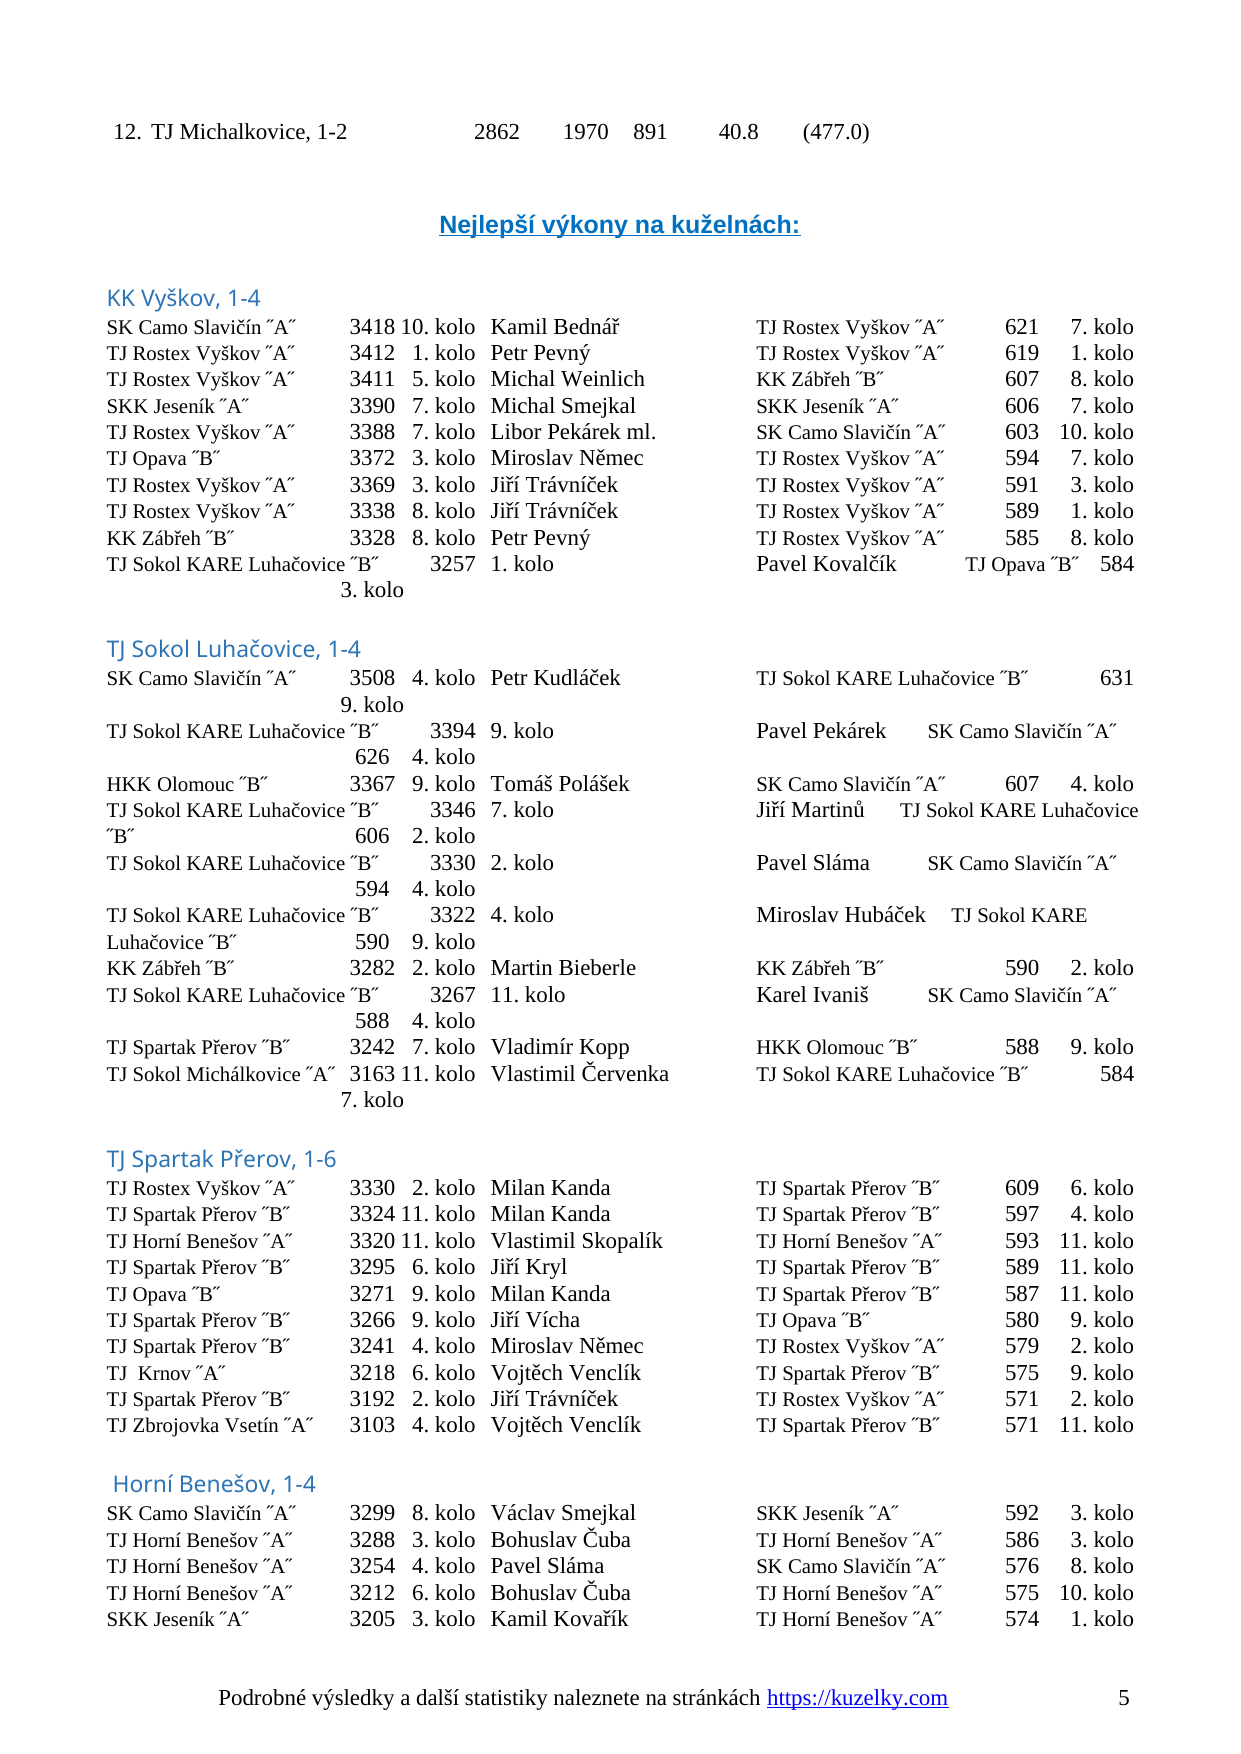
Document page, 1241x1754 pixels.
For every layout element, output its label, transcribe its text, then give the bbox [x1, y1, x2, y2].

text TJ Sokol KARE Luhačovice ˝B˝ 3346 7. kolo Jiří Martinů TJ Sokol KARE Luhačovice ˝B˝ 606 2. kolo [106, 796, 1134, 849]
text TJ Spartak Přerov ˝B˝ 3241 4. kolo Miroslav Němec TJ Rostex Vyškov ˝A˝ 579 2. kolo [106, 1332, 1134, 1359]
text TJ Horní Benešov ˝A˝ 3212 6. kolo Bohuslav Čuba TJ Horní Benešov ˝A˝ 575 10. kolo [106, 1578, 1134, 1605]
text TJ Rostex Vyškov ˝A˝ 3369 3. kolo Jiří Trávníček TJ Rostex Vyškov ˝A˝ 591 3. kolo [106, 471, 1134, 497]
text TJ Opava ˝B˝ 3372 3. kolo Miroslav Němec TJ Rostex Vyškov ˝A˝ 594 7. kolo [106, 444, 1134, 471]
text TJ Sokol KARE Luhačovice ˝B˝ 3394 9. kolo Pavel Pekárek SK Camo Slavičín ˝A˝ 626 4. kolo [106, 717, 1134, 770]
subtitle KK Vyškov, 1-4 [106, 281, 1134, 313]
subtitle TJ Sokol Luhačovice, 1-4 [106, 633, 1134, 664]
text TJ Spartak Přerov ˝B˝ 3266 9. kolo Jiří Vícha TJ Opava ˝B˝ 580 9. kolo [106, 1306, 1134, 1332]
text TJ Sokol Michálkovice ˝A˝ 3163 11. kolo Vlastimil Červenka TJ Sokol KARE Luhačovice ˝B˝ 584 7. kolo [106, 1060, 1134, 1112]
text TJ Horní Benešov ˝A˝ 3320 11. kolo Vlastimil Skopalík TJ Horní Benešov ˝A˝ 593 11. kolo [106, 1227, 1134, 1253]
text TJ Sokol KARE Luhačovice ˝B˝ 3257 1. kolo Pavel Kovalčík TJ Opava ˝B˝ 584 3. kolo [106, 550, 1134, 603]
subtitle TJ Spartak Přerov, 1-6 [106, 1143, 1134, 1174]
text TJ Horní Benešov ˝A˝ 3288 3. kolo Bohuslav Čuba TJ Horní Benešov ˝A˝ 586 3. kolo [106, 1526, 1134, 1552]
text HKK Olomouc ˝B˝ 3367 9. kolo Tomáš Polášek SK Camo Slavičín ˝A˝ 607 4. kolo [106, 770, 1134, 796]
text TJ Rostex Vyškov ˝A˝ 3412 1. kolo Petr Pevný TJ Rostex Vyškov ˝A˝ 619 1. kolo [106, 339, 1134, 365]
text TJ Zbrojovka Vsetín ˝A˝ 3103 4. kolo Vojtěch Venclík TJ Spartak Přerov ˝B˝ 571 11. kolo [106, 1411, 1134, 1438]
text TJ Sokol KARE Luhačovice ˝B˝ 3330 2. kolo Pavel Sláma SK Camo Slavičín ˝A˝ 594 4. kolo [106, 849, 1134, 902]
text TJ Rostex Vyškov ˝A˝ 3338 8. kolo Jiří Trávníček TJ Rostex Vyškov ˝A˝ 589 1. kolo [106, 497, 1134, 523]
text TJ Rostex Vyškov ˝A˝ 3330 2. kolo Milan Kanda TJ Spartak Přerov ˝B˝ 609 6. kolo [106, 1174, 1134, 1201]
text TJ Sokol KARE Luhačovice ˝B˝ 3322 4. kolo Miroslav Hubáček TJ Sokol KARE Luhačovice ˝B˝ 590 9. kolo [106, 902, 1134, 954]
text TJ Sokol KARE Luhačovice ˝B˝ 3267 11. kolo Karel Ivaniš SK Camo Slavičín ˝A˝ 588 4. kolo [106, 981, 1134, 1033]
text SK Camo Slavičín ˝A˝ 3418 10. kolo Kamil Bednář TJ Rostex Vyškov ˝A˝ 621 7. kolo [106, 313, 1134, 339]
text TJ Rostex Vyškov ˝A˝ 3411 5. kolo Michal Weinlich KK Zábřeh ˝B˝ 607 8. kolo [106, 365, 1134, 392]
text 12. TJ Michalkovice, 1-2 2862 1970 891 40.8 (477.0) [106, 118, 1134, 144]
text TJ Spartak Přerov ˝B˝ 3324 11. kolo Milan Kanda TJ Spartak Přerov ˝B˝ 597 4. kolo [106, 1201, 1134, 1227]
text KK Zábřeh ˝B˝ 3328 8. kolo Petr Pevný TJ Rostex Vyškov ˝A˝ 585 8. kolo [106, 523, 1134, 550]
text TJ Spartak Přerov ˝B˝ 3192 2. kolo Jiří Trávníček TJ Rostex Vyškov ˝A˝ 571 2. kolo [106, 1385, 1134, 1411]
text SK Camo Slavičín ˝A˝ 3508 4. kolo Petr Kudláček TJ Sokol KARE Luhačovice ˝B˝ 631 9. kolo [106, 664, 1134, 717]
text SK Camo Slavičín ˝A˝ 3299 8. kolo Václav Smejkal SKK Jeseník ˝A˝ 592 3. kolo [106, 1499, 1134, 1526]
text KK Zábřeh ˝B˝ 3282 2. kolo Martin Bieberle KK Zábřeh ˝B˝ 590 2. kolo [106, 954, 1134, 981]
text Nejlepší výkony na kuželnách: [94, 210, 1145, 238]
text TJ Spartak Přerov ˝B˝ 3295 6. kolo Jiří Kryl TJ Spartak Přerov ˝B˝ 589 11. kolo [106, 1253, 1134, 1279]
text TJ Rostex Vyškov ˝A˝ 3388 7. kolo Libor Pekárek ml. SK Camo Slavičín ˝A˝ 603 10. kolo [106, 418, 1134, 444]
subtitle Horní Benešov, 1-4 [106, 1468, 1134, 1499]
text SKK Jeseník ˝A˝ 3205 3. kolo Kamil Kovařík TJ Horní Benešov ˝A˝ 574 1. kolo [106, 1605, 1134, 1631]
text TJ Krnov ˝A˝ 3218 6. kolo Vojtěch Venclík TJ Spartak Přerov ˝B˝ 575 9. kolo [106, 1359, 1134, 1385]
text TJ Spartak Přerov ˝B˝ 3242 7. kolo Vladimír Kopp HKK Olomouc ˝B˝ 588 9. kolo [106, 1033, 1134, 1060]
text TJ Horní Benešov ˝A˝ 3254 4. kolo Pavel Sláma SK Camo Slavičín ˝A˝ 576 8. kolo [106, 1552, 1134, 1578]
text SKK Jeseník ˝A˝ 3390 7. kolo Michal Smejkal SKK Jeseník ˝A˝ 606 7. kolo [106, 392, 1134, 418]
text TJ Opava ˝B˝ 3271 9. kolo Milan Kanda TJ Spartak Přerov ˝B˝ 587 11. kolo [106, 1279, 1134, 1306]
